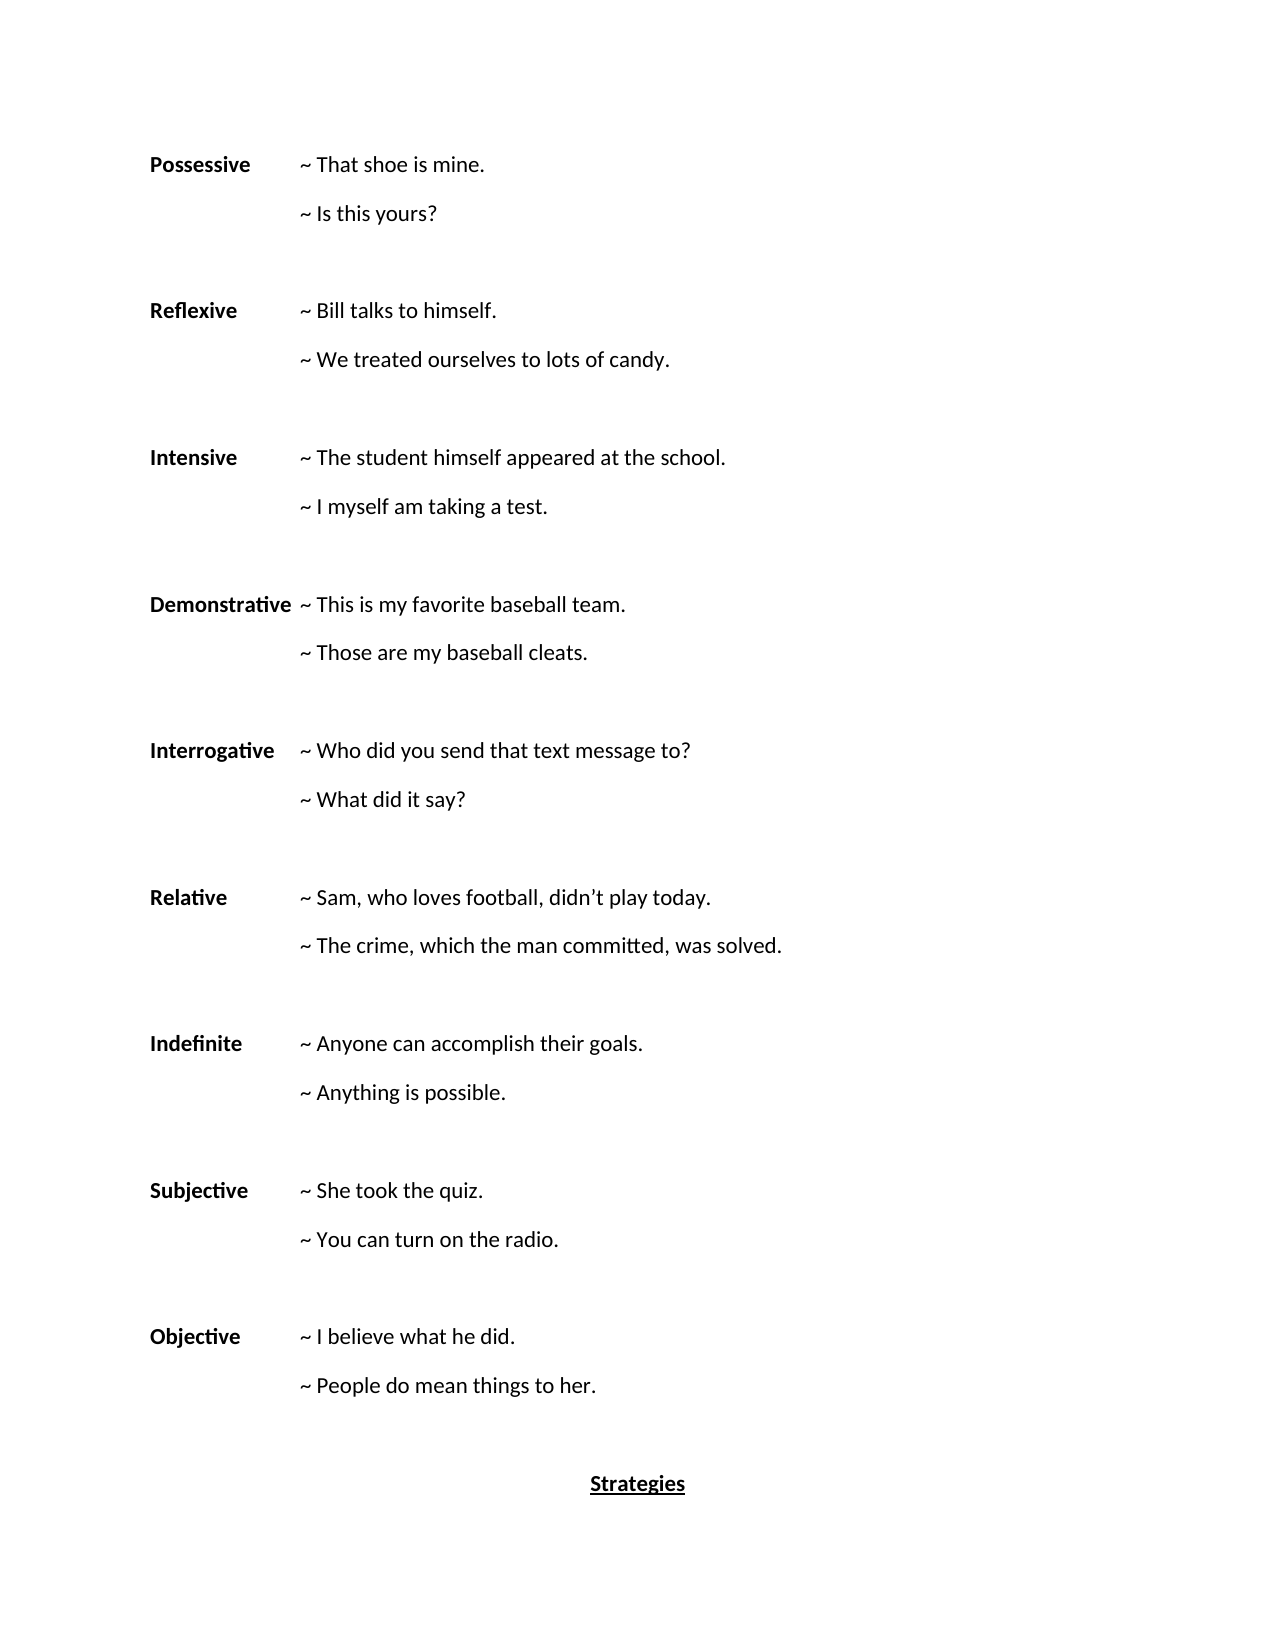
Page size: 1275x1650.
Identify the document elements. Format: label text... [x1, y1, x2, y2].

text ~ The crime, which the man committed, was solved. [150, 932, 1125, 960]
text ~ I myself am taking a test. [150, 492, 1125, 520]
text ~ Anything is possible. [150, 1078, 1125, 1106]
text Objective ~ I believe what he did. [150, 1322, 1125, 1351]
text Strategies [150, 1469, 1125, 1497]
text Reflexive ~ Bill talks to himself. [150, 297, 1125, 324]
text Intensive ~ The student himself appeared at the school. [150, 443, 1125, 471]
text ~ We treated ourselves to lots of candy. [150, 345, 1125, 373]
text ~ You can turn on the radio. [150, 1225, 1125, 1253]
text Relative ~ Sam, who loves football, didn’t play today. [150, 883, 1125, 911]
text ~ What did it say? [150, 785, 1125, 813]
text Interrogative ~ Who did you send that text message to? [150, 736, 1125, 764]
text ~ Is this yours? [150, 199, 1125, 227]
text Possessive ~ That shoe is mine. [150, 150, 1125, 178]
text ~ Those are my baseball cleats. [150, 638, 1125, 667]
text Indefinite ~ Anyone can accomplish their goals. [150, 1029, 1125, 1057]
text Subjective ~ She took the quiz. [150, 1176, 1125, 1204]
text Demonstrative ~ This is my favorite baseball team. [150, 590, 1125, 618]
text ~ People do mean things to her. [150, 1371, 1125, 1399]
